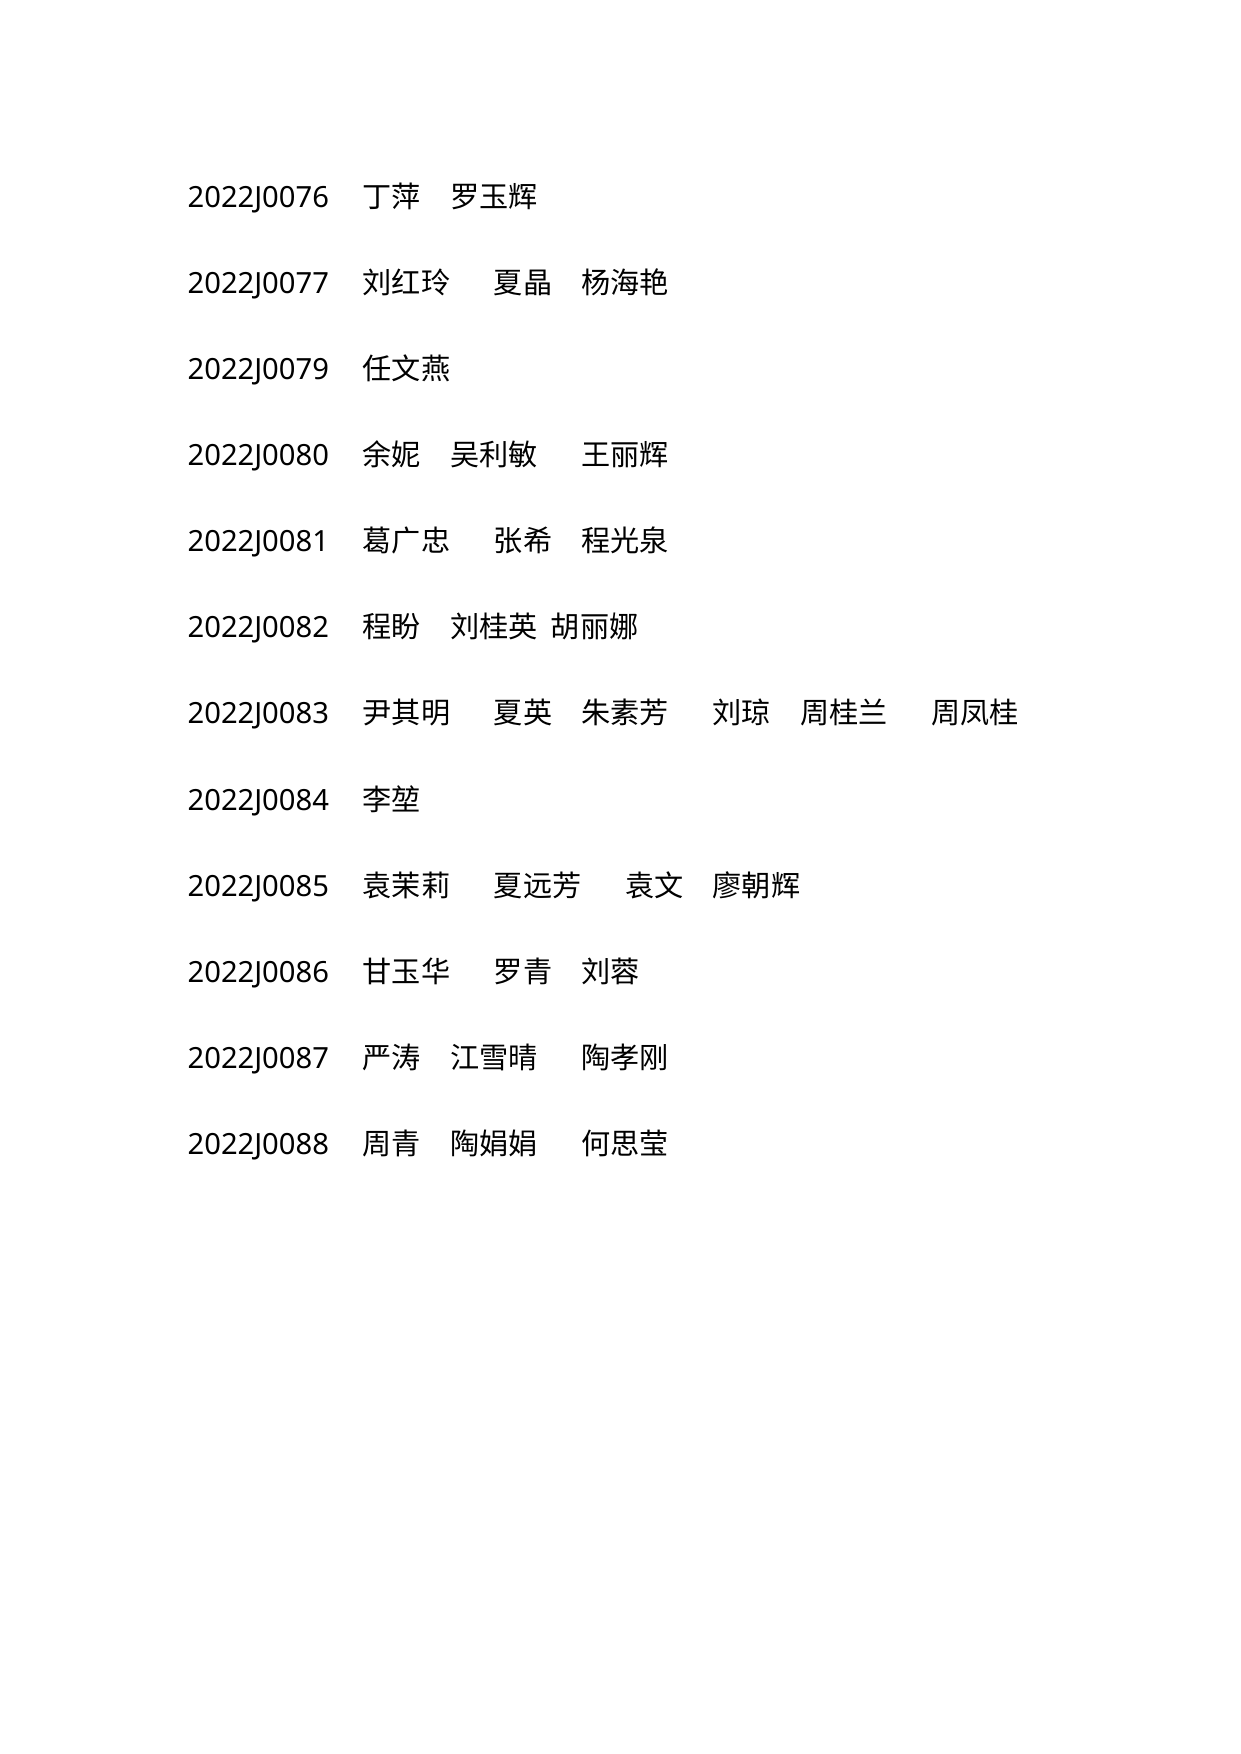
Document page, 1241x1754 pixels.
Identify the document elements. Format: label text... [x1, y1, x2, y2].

text 2022J0086 甘玉华 罗青 刘蓉 [187, 937, 1053, 1002]
text 2022J0077 刘红玲 夏晶 杨海艳 [187, 248, 1053, 313]
text 2022J0080 余妮 吴利敏 王丽辉 [187, 420, 1053, 485]
text 2022J0082 程盼 刘桂英 胡丽娜 [187, 593, 1053, 658]
text 2022J0087 严涛 江雪晴 陶孝刚 [187, 1023, 1053, 1088]
text 2022J0083 尹其明 夏英 朱素芳 刘琼 周桂兰 周凤桂 [187, 679, 1053, 744]
text 2022J0088 周青 陶娟娟 何思莹 [187, 1109, 1053, 1174]
text 2022J0084 李堃 [187, 765, 1053, 830]
text 2022J0076 丁萍 罗玉辉 [187, 162, 1053, 227]
text 2022J0085 袁茉莉 夏远芳 袁文 廖朝辉 [187, 851, 1053, 916]
text 2022J0079 任文燕 [187, 334, 1053, 399]
text 2022J0081 葛广忠 张希 程光泉 [187, 507, 1053, 572]
